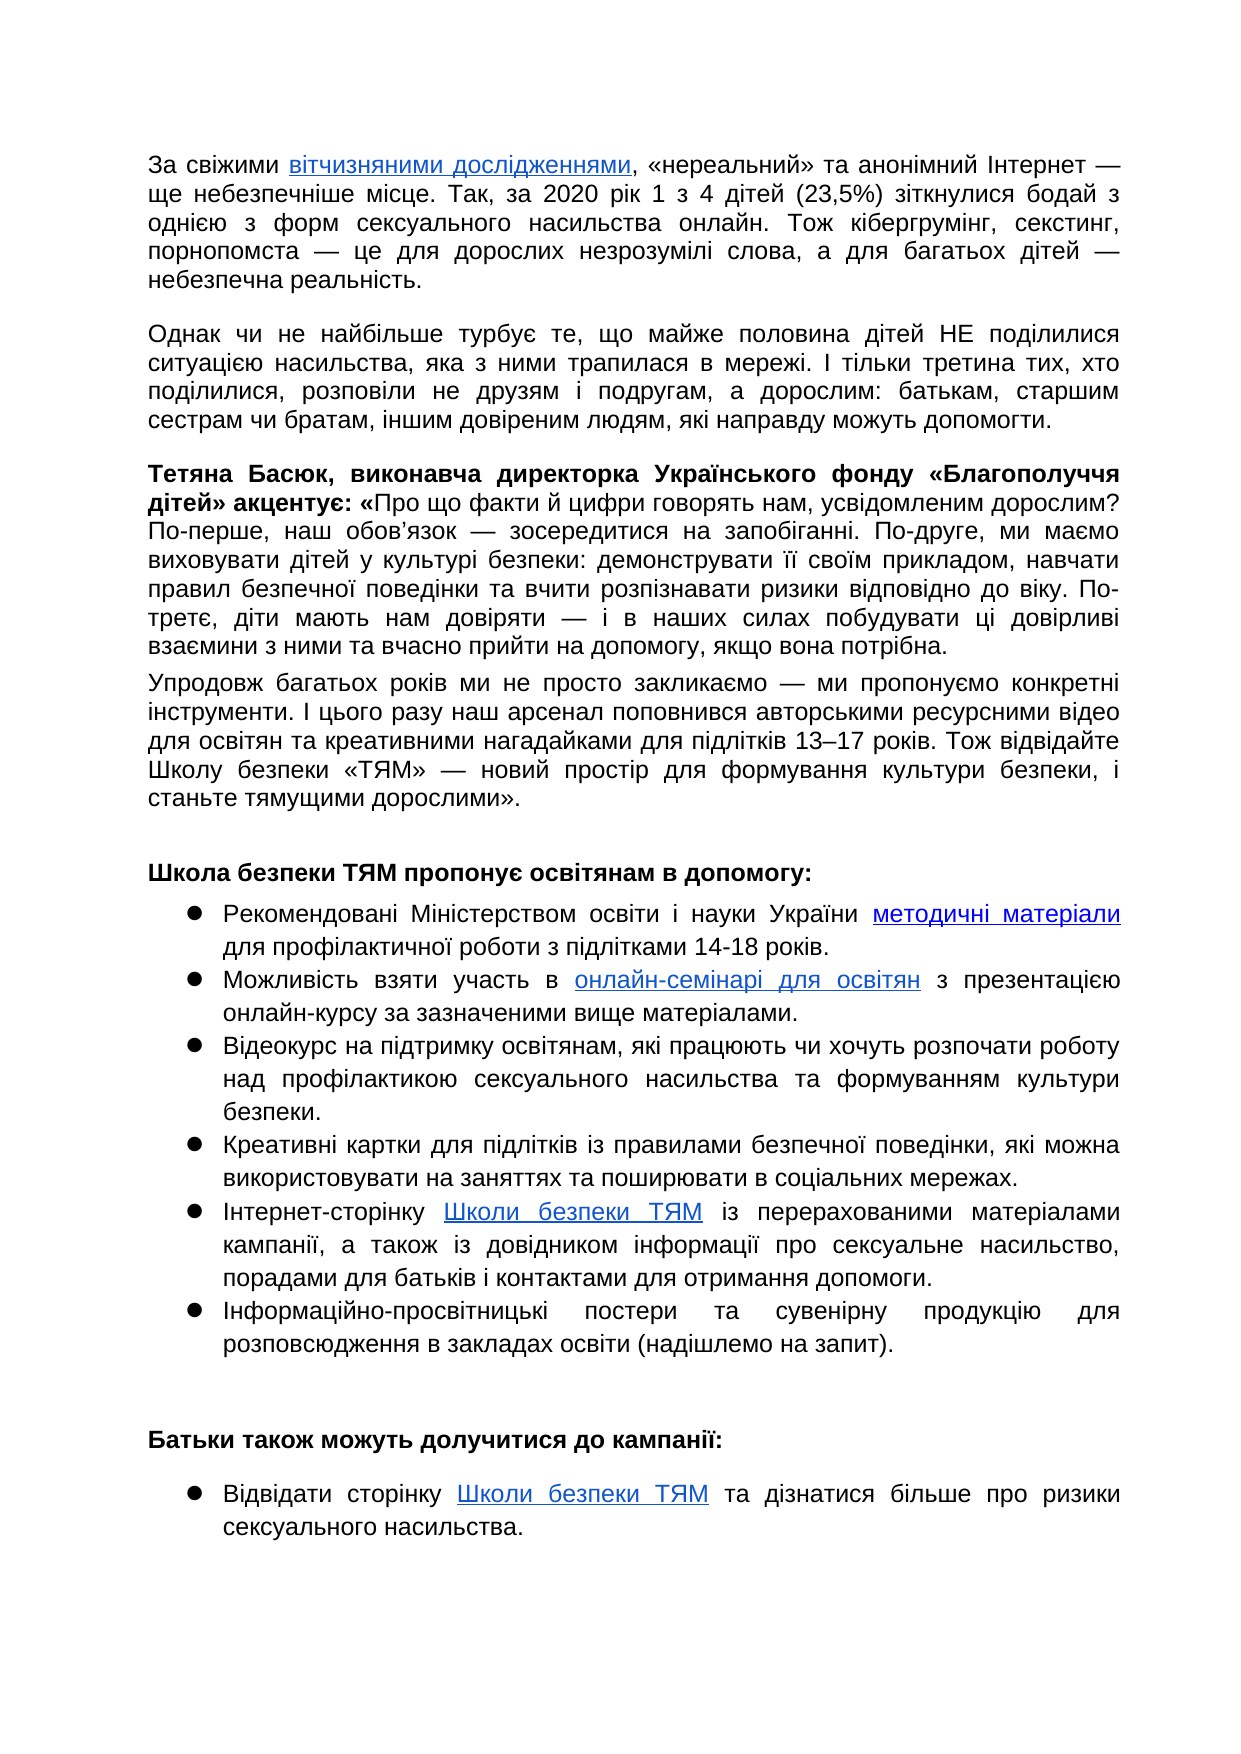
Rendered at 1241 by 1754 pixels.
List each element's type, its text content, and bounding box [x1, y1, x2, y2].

text Батьки також можуть долучитися до кампанії: [148, 1425, 1121, 1454]
text Тетяна Басюк, виконавча директорка Українського фонду «Благополуччя дітей» акцентує: «Про що факти й цифри говорять нам, усвідомленим дорослим? По-перше, наш обов’язок — зосередитися на запобіганні. По-друге, ми маємо виховувати дітей у культурі безпеки: демонструвати її своїм прикладом, навчати правил безпечної поведінки та вчити розпізнавати ризики відповідно до віку. По-третє, діти мають нам довіряти — і в наших силах побудувати ці довірливі взаємини з ними та вчасно прийти на допомогу, якщо вона потрібна. [148, 459, 1121, 660]
list Можливість взяти участь в онлайн-семінарі для освітян з презентацією онлайн-курсу за зазначеними вище матеріалами. [185, 965, 1121, 1027]
list Інформаційно-просвітницькі постери та сувенірну продукцію для розповсюдження в закладах освіти (надішлемо на запит). [185, 1296, 1121, 1357]
list Креативні картки для підлітків із правилами безпечної поведінки, які можна використовувати на заняттях та поширювати в соціальних мережах. [185, 1130, 1121, 1192]
list Відеокурс на підтримку освітянам, які працюють чи хочуть розпочати роботу над профілактикою сексуального насильства та формуванням культури безпеки. [185, 1031, 1121, 1126]
text Школа безпеки ТЯМ пропонує освітянам в допомогу: [148, 857, 1121, 886]
list Рекомендовані Міністерством освіти і науки України методичні матеріали для профілактичної роботи з підлітками 14-18 років. [185, 899, 1121, 961]
text За свіжими вітчизняними дослідженнями, «нереальний» та анонімний Інтернет — ще небезпечніше місце. Так, за 2020 рік 1 з 4 дітей (23,5%) зіткнулися бодай з однією з форм сексуального насильства онлайн. Тож кібергрумінг, секстинг, порнопомста — це для дорослих незрозумілі слова, а для багатьох дітей — небезпечна реальність. [148, 150, 1121, 294]
list Інтернет-сторінку Школи безпеки ТЯМ із перерахованими матеріалами кампанії, а також із довідником інформації про сексуальне насильство, порадами для батьків і контактами для отримання допомоги. [185, 1196, 1121, 1291]
text Однак чи не найбільше турбує те, що майже половина дітей НЕ поділилися ситуацією насильства, яка з ними трапилася в мережі. І тільки третина тих, хто поділилися, розповіли не друзям і подругам, а дорослим: батькам, старшим сестрам чи братам, іншим довіреним людям, які направду можуть допомогти. [148, 319, 1121, 434]
list Відвідати сторінку Школи безпеки ТЯМ та дізнатися більше про ризики сексуального насильства. [185, 1479, 1121, 1541]
text Упродовж багатьох років ми не просто закликаємо — ми пропонуємо конкретні інструменти. І цього разу наш арсенал поповнився авторськими ресурсними відео для освітян та креативними нагадайками для підлітків 13–17 років. Тож відвідайте Школу безпеки «ТЯМ» — новий простір для формування культури безпеки, і станьте тямущими дорослими». [148, 668, 1121, 812]
